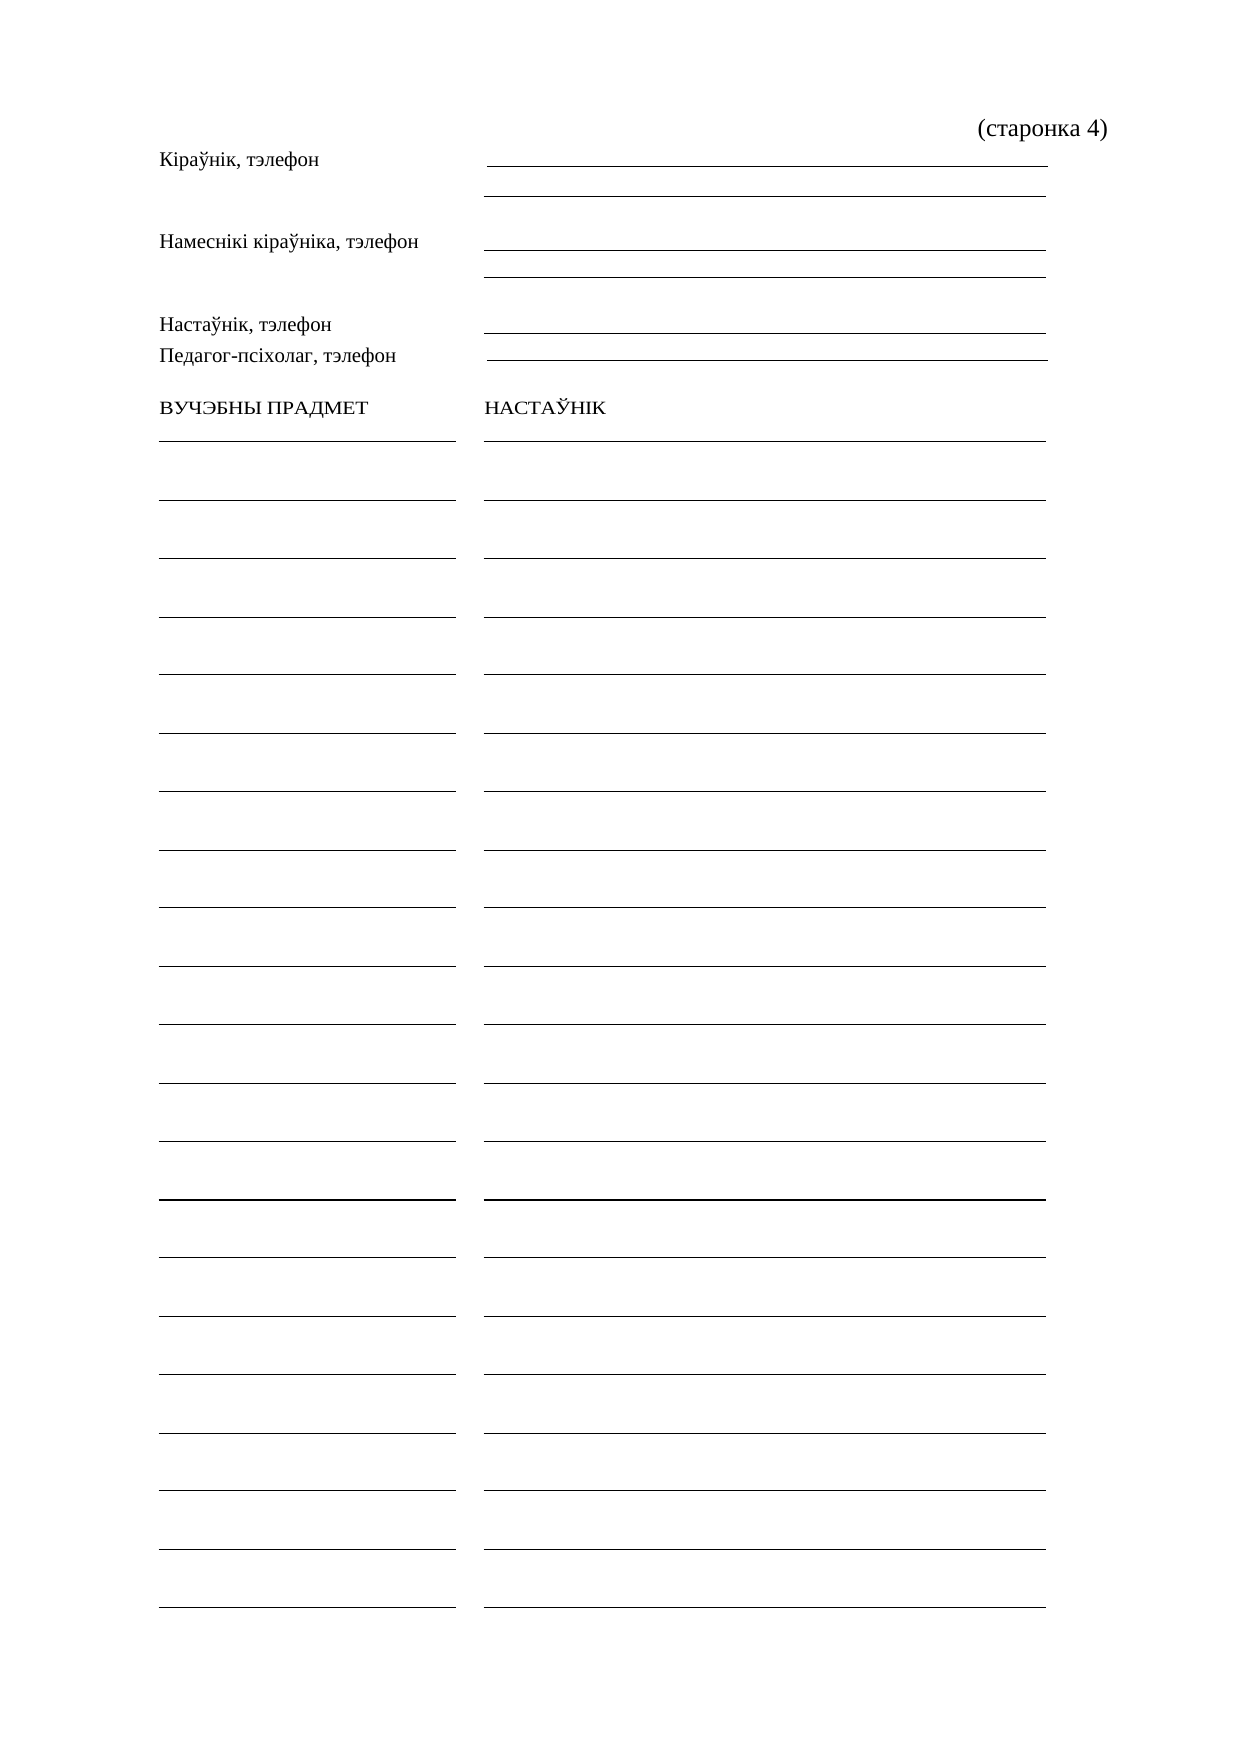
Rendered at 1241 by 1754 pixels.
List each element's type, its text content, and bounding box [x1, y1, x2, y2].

text Намеснікі кіраўніка, тэлефон [159, 229, 1107, 253]
text ВУЧЭБНЫ ПРАДМЕТ НАСТАЎНІК [159, 397, 1107, 418]
text Настаўнік, тэлефон [159, 312, 1107, 336]
list (старонка 4) [472, 118, 1107, 141]
text Педагог-псіхолаг, тэлефон [159, 342, 1107, 367]
text Кіраўнік, тэлефон [159, 147, 1107, 171]
